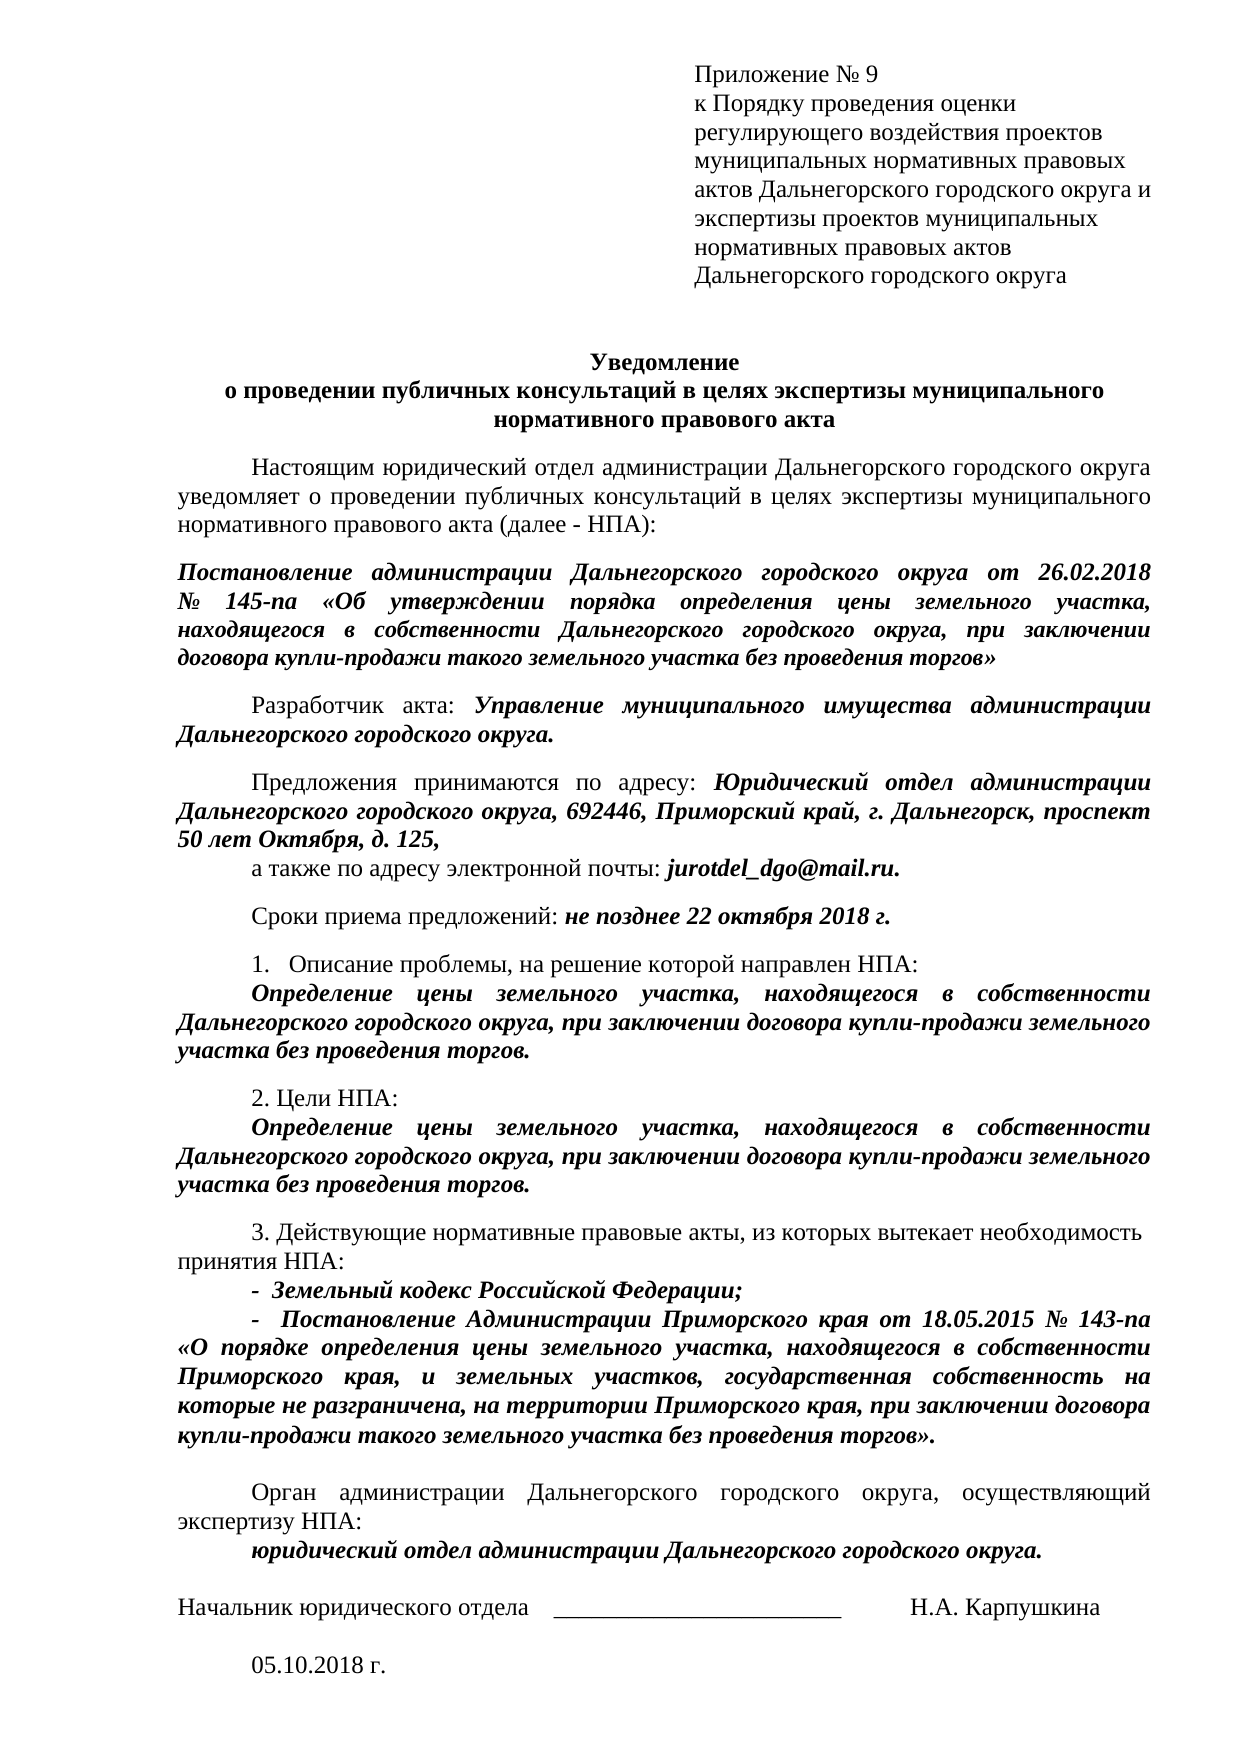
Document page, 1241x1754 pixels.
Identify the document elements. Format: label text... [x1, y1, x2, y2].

text Настоящим юридический отдел администрации Дальнегорского городского округа уведомляет о проведении публичных консультаций в целях экспертизы муниципального нормативного правового акта (далее - НПА): [177, 452, 1152, 538]
text к Порядку проведения оценки регулирующего воздействия проектов муниципальных нормативных правовых актов Дальнегорского городского округа и экспертизы проектов муниципальных нормативных правовых актов Дальнегорского городского округа [694, 88, 1152, 289]
text Сроки приема предложений: не позднее 22 октября 2018 г. [177, 901, 1152, 930]
text Уведомление [177, 347, 1152, 375]
text принятия НПА: [177, 1246, 1152, 1275]
text Орган администрации Дальнегорского городского округа, осуществляющий экспертизу НПА: [177, 1477, 1152, 1535]
text юридический отдел администрации Дальнегорского городского округа. [177, 1535, 1152, 1564]
text Приложение № 9 [694, 59, 1152, 88]
text - Постановление Администрации Приморского края от 18.05.2015 № 143-па «О порядке определения цены земельного участка, находящегося в собственности Приморского края, и земельных участков, государственная собственность на которые не разграничена, на территории Приморского края, при заключении договора купли-продажи такого земельного участка без проведения торгов». [177, 1304, 1152, 1449]
text 2. Цели НПА: [177, 1083, 1152, 1112]
text - Земельный кодекс Российской Федерации; [177, 1275, 1152, 1304]
list Описание проблемы, на решение которой направлен НПА: [251, 949, 1152, 978]
text Постановление администрации Дальнегорского городского округа от 26.02.2018 № 145-па «Об утверждении порядка определения цены земельного участка, находящегося в собственности Дальнегорского городского округа, при заключении договора купли-продажи такого земельного участка без проведения торгов» [177, 557, 1152, 671]
text Разработчик акта: Управление муниципального имущества администрации Дальнегорского городского округа. [177, 690, 1152, 748]
text о проведении публичных консультаций в целях экспертизы муниципального нормативного правового акта [177, 375, 1152, 433]
text 05.10.2018 г. [177, 1650, 1152, 1679]
text 3. Действующие нормативные правовые акты, из которых вытекает необходимость [177, 1217, 1152, 1246]
text Определение цены земельного участка, находящегося в собственности Дальнегорского городского округа, при заключении договора купли-продажи земельного участка без проведения торгов. [177, 978, 1152, 1064]
text Определение цены земельного участка, находящегося в собственности Дальнегорского городского округа, при заключении договора купли-продажи земельного участка без проведения торгов. [177, 1112, 1152, 1198]
text Предложения принимаются по адресу: Юридический отдел администрации Дальнегорского городского округа, 692446, Приморский край, г. Дальнегорск, проспект 50 лет Октября, д. 125, [177, 767, 1152, 853]
text Начальник юридического отдела _______________________ Н.А. Карпушкина [177, 1592, 1152, 1621]
text а также по адресу электронной почты: jurotdel_dgo@mail.ru. [177, 853, 1152, 882]
